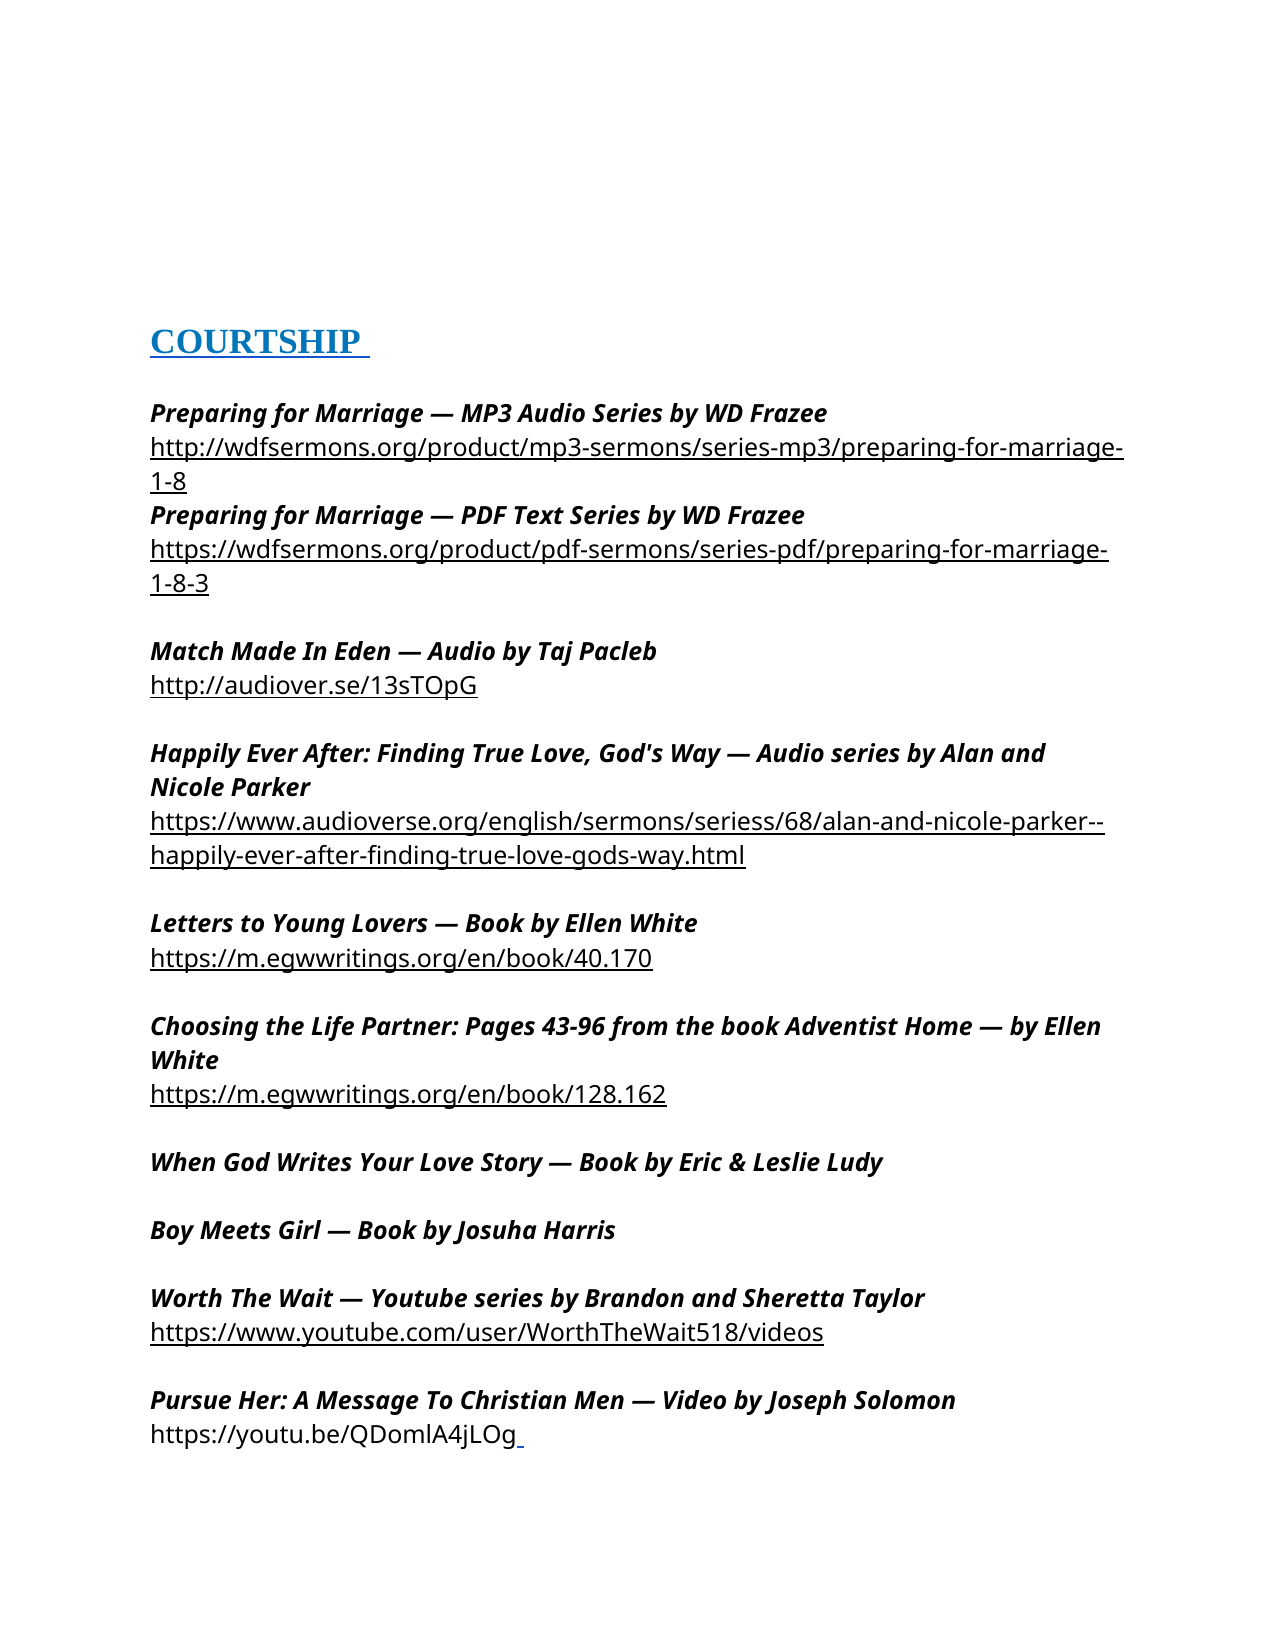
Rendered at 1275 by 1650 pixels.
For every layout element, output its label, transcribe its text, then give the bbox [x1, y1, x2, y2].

text https://m.egwwritings.org/en/book/128.162 [150, 1076, 1125, 1111]
text https://wdfsermons.org/product/pdf-sermons/series-pdf/preparing-for-marriage-1-8-3 [150, 531, 1125, 599]
text http://wdfsermons.org/product/mp3-sermons/series-mp3/preparing-for-marriage-1-8 [150, 429, 1125, 497]
text http://audiover.se/13sTOpG [150, 668, 1125, 702]
text Preparing for Marriage — PDF Text Series by WD Frazee [150, 497, 1125, 531]
text Happily Ever After: Finding True Love, God's Way — Audio series by Alan and Nicole Parker [150, 736, 1125, 804]
text COURTSHIP [150, 320, 1125, 361]
text https://m.egwwritings.org/en/book/40.170 [150, 940, 1125, 974]
text Letters to Young Lovers — Book by Ellen White [150, 906, 1125, 940]
text Preparing for Marriage — MP3 Audio Series by WD Frazee [150, 395, 1125, 429]
text Match Made In Eden — Audio by Taj Pacleb [150, 634, 1125, 668]
text https://www.youtube.com/user/WorthTheWait518/videos [150, 1315, 1125, 1349]
text Choosing the Life Partner: Pages 43-96 from the book Adventist Home — by Ellen White [150, 1008, 1125, 1076]
text Boy Meets Girl — Book by Josuha Harris [150, 1213, 1125, 1247]
text https://www.audioverse.org/english/sermons/seriess/68/alan-and-nicole-parker--happily-ever-after-finding-true-love-gods-way.html [150, 804, 1125, 872]
text When God Writes Your Love Story — Book by Eric & Leslie Ludy [150, 1144, 1125, 1179]
text Pursue Her: A Message To Christian Men — Video by Joseph Solomon [150, 1383, 1125, 1417]
text https://youtu.be/QDomlA4jLOg [150, 1417, 1125, 1451]
text Worth The Wait — Youtube series by Brandon and Sheretta Taylor [150, 1281, 1125, 1315]
